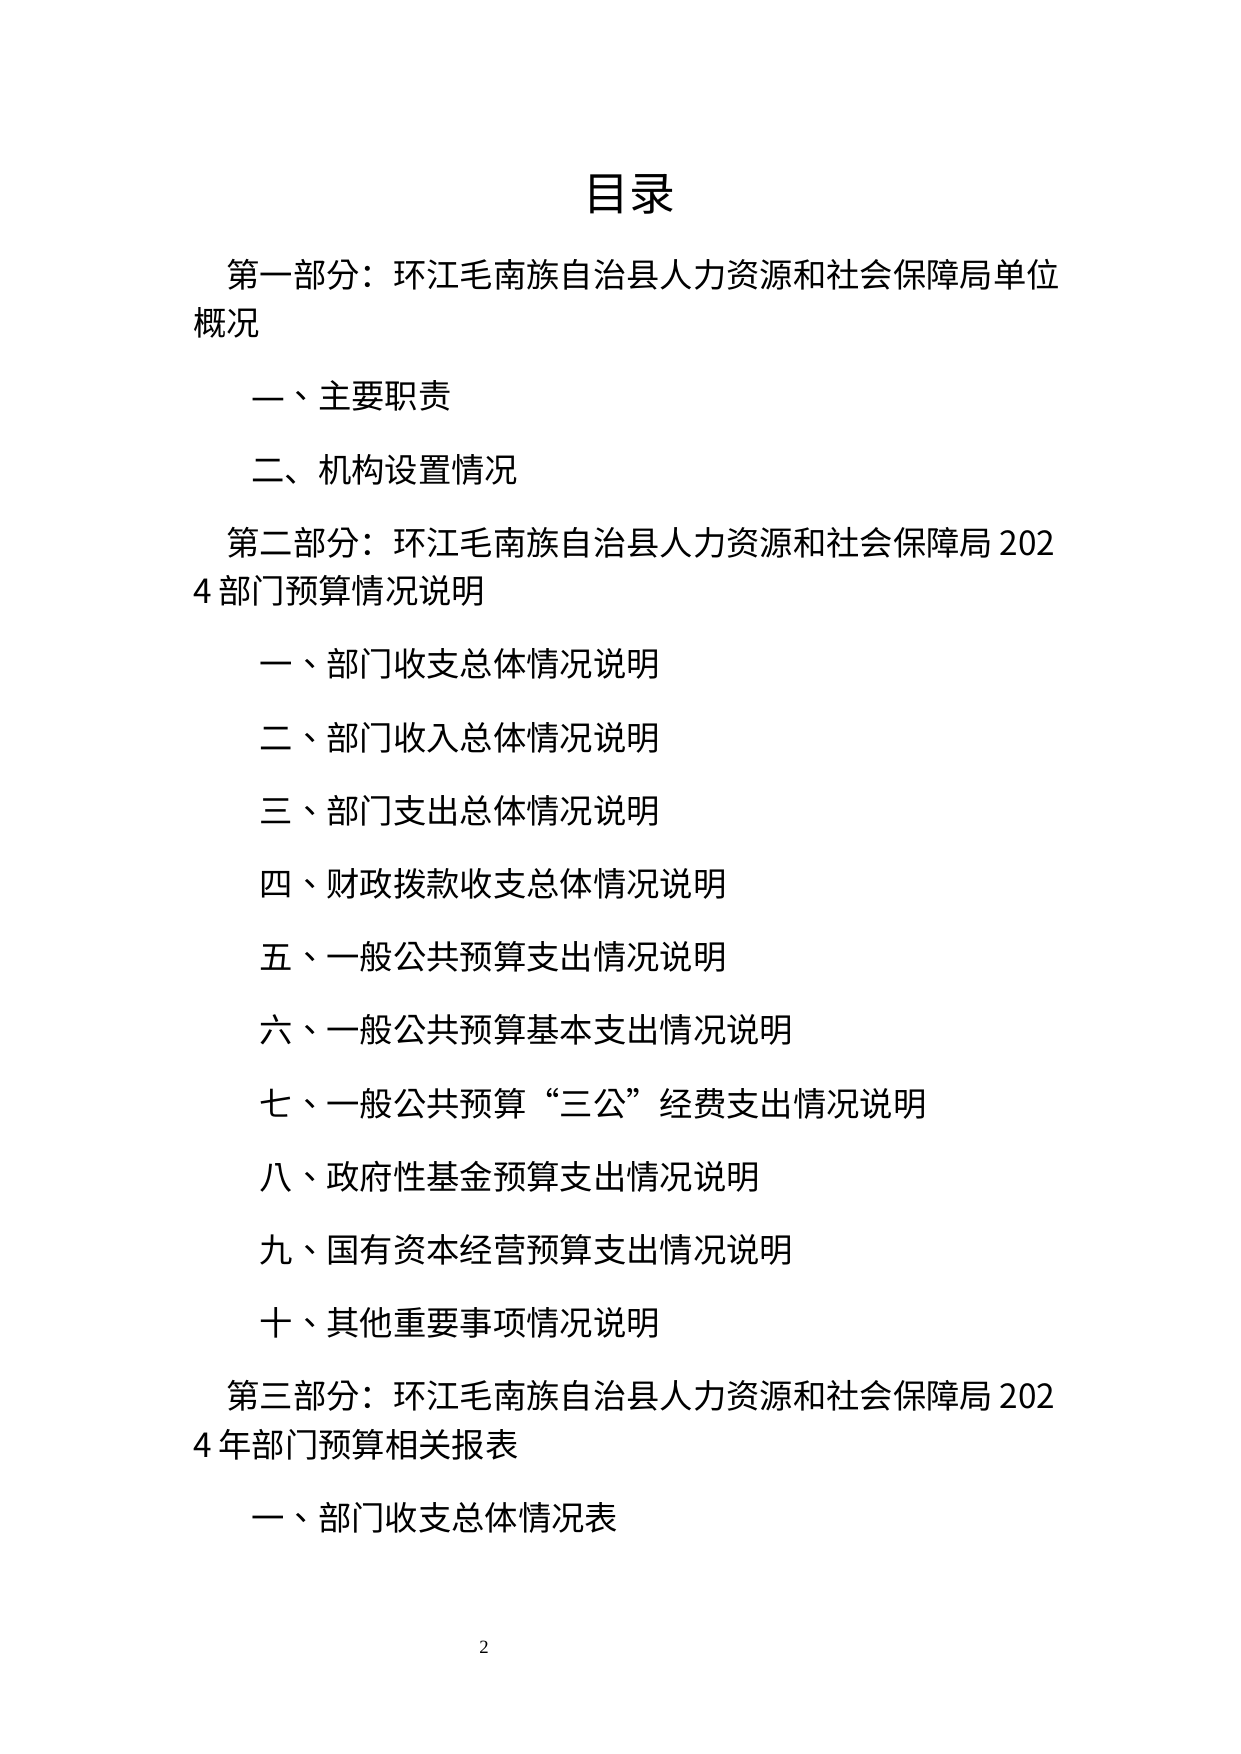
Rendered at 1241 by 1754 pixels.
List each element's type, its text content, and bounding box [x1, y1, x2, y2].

text —、主要职责 [193, 370, 1066, 418]
subtitle 目录 [193, 157, 1066, 223]
text 第一部分：环江毛南族自治县人力资源和社会保障局单位概况 [193, 248, 1066, 345]
list 五、一般公共预算支出情况说明 [193, 931, 1066, 979]
list 三、部门支出总体情况说明 [193, 784, 1066, 833]
list 七、一般公共预算“三公”经费支出情况说明 [193, 1077, 1066, 1126]
list 二、部门收入总体情况说明 [193, 711, 1066, 759]
list 一、部门收支总体情况说明 [193, 638, 1066, 686]
list 六、一般公共预算基本支出情况说明 [193, 1004, 1066, 1052]
text 一、部门收支总体情况表 [193, 1492, 1066, 1540]
text 二、机构设置情况 [193, 443, 1066, 492]
text 第三部分：环江毛南族自治县人力资源和社会保障局2024年部门预算相关报表 [193, 1370, 1066, 1467]
text 第二部分：环江毛南族自治县人力资源和社会保障局2024部门预算情况说明 [193, 517, 1066, 613]
list 十、其他重要事项情况说明 [193, 1297, 1066, 1345]
list 四、财政拨款收支总体情况说明 [193, 858, 1066, 906]
list 八、政府性基金预算支出情况说明 [193, 1151, 1066, 1199]
list 九、国有资本经营预算支出情况说明 [193, 1224, 1066, 1272]
